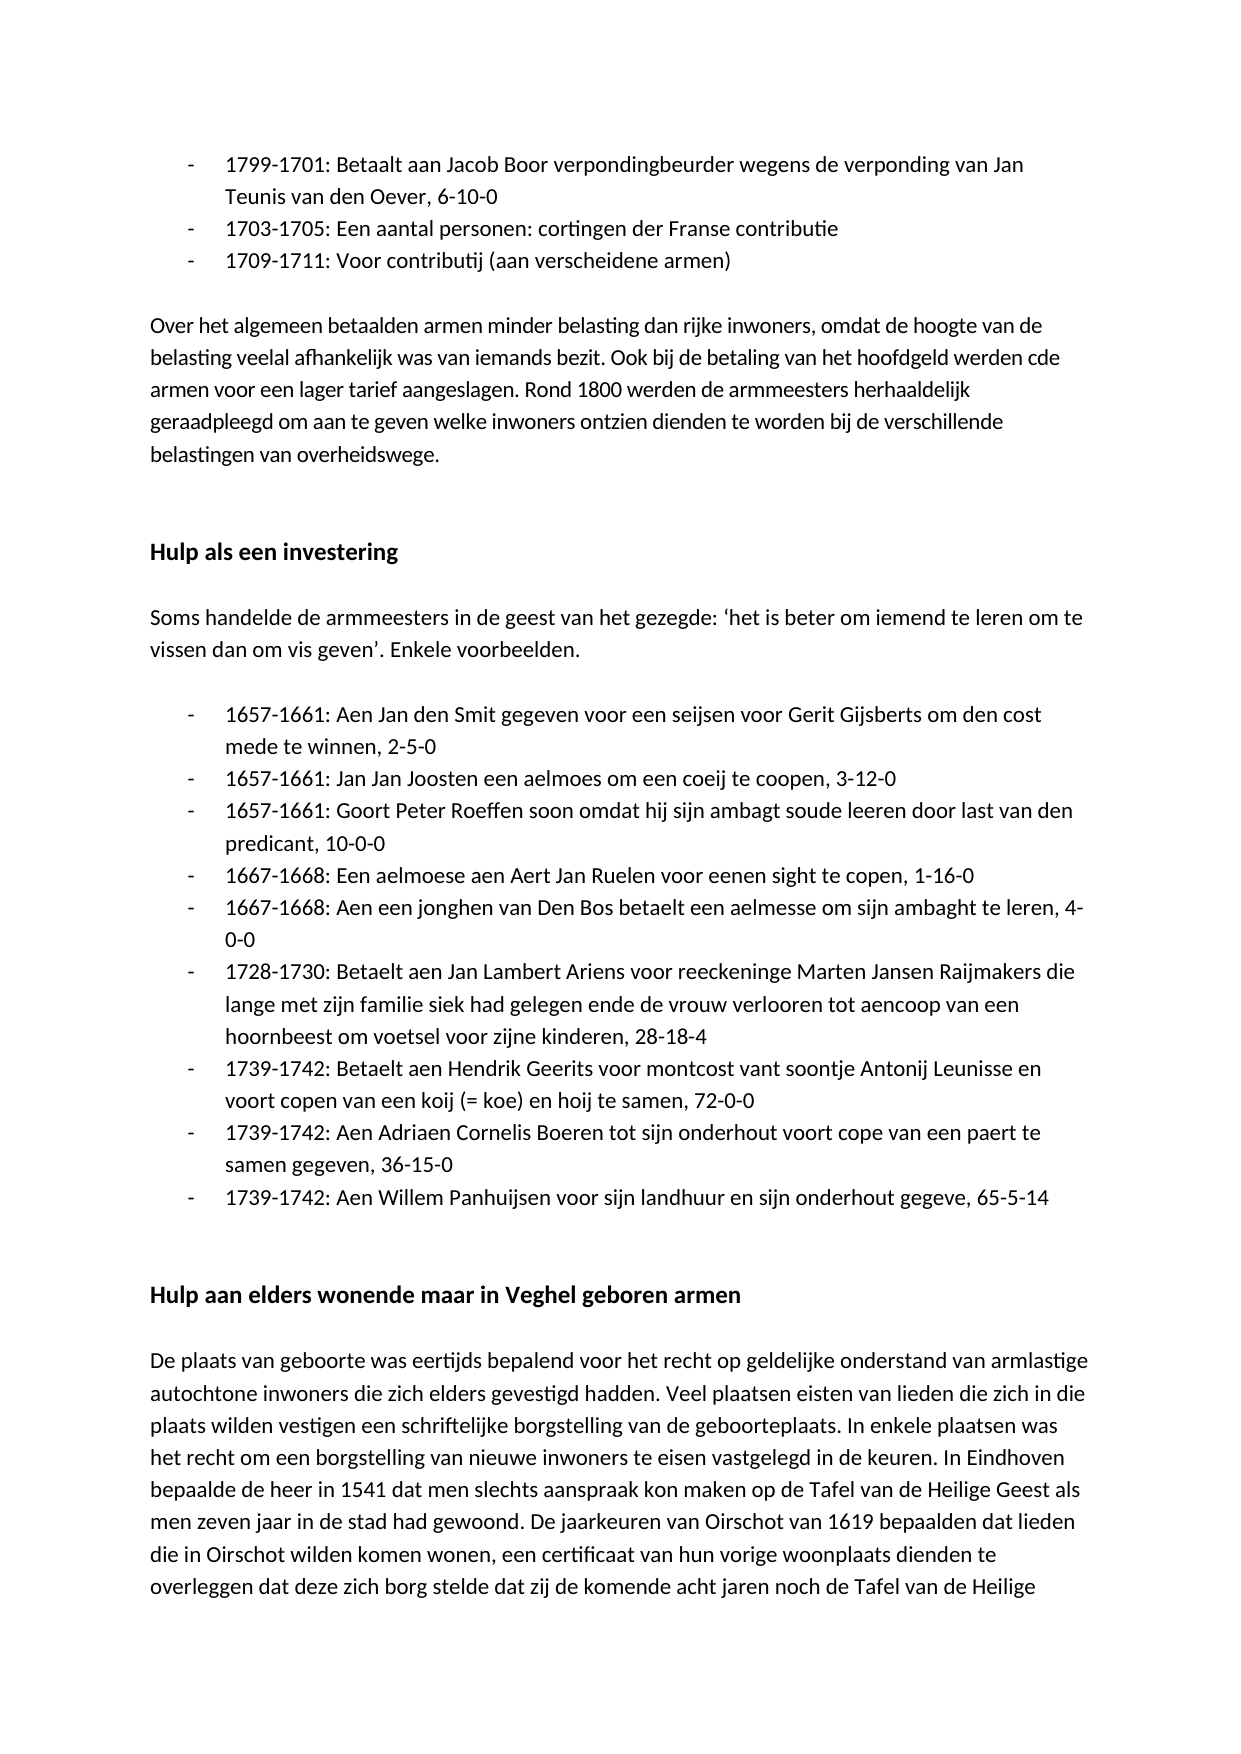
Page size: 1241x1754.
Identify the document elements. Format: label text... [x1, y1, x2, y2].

text Soms handelde de armmeesters in de geest van het gezegde: ‘het is beter om iemend te leren om te vissen dan om vis geven’. Enkele voorbeelden. [150, 603, 1090, 664]
text Hulp als een investering [150, 536, 1090, 567]
list 1667-1668: Een aelmoese aen Aert Jan Ruelen voor eenen sight te copen, 1-16-0 [187, 861, 1090, 889]
list 1667-1668: Aen een jonghen van Den Bos betaelt een aelmesse om sijn ambaght te leren, 4-0-0 [187, 893, 1090, 953]
list 1728-1730: Betaelt aen Jan Lambert Ariens voor reeckeninge Marten Jansen Raijmakers die lange met zijn familie siek had gelegen ende de vrouw verlooren tot aencoop van een hoornbeest om voetsel voor zijne kinderen, 28-18-4 [187, 957, 1090, 1050]
list 1739-1742: Betaelt aen Hendrik Geerits voor montcost vant soontje Antonij Leunisse en voort copen van een koij (= koe) en hoij te samen, 72-0-0 [187, 1054, 1090, 1114]
list 1739-1742: Aen Adriaen Cornelis Boeren tot sijn onderhout voort cope van een paert te samen gegeven, 36-15-0 [187, 1118, 1090, 1179]
list 1657-1661: Goort Peter Roeffen soon omdat hij sijn ambagt soude leeren door last van den predicant, 10-0-0 [187, 797, 1090, 857]
list 1657-1661: Aen Jan den Smit gegeven voor een seijsen voor Gerit Gijsberts om den cost mede te winnen, 2-5-0 [187, 700, 1090, 760]
text Over het algemeen betaalden armen minder belasting dan rijke inwoners, omdat de hoogte van de belasting veelal afhankelijk was van iemands bezit. Ook bij de betaling van het hoofdgeld werden cde armen voor een lager tarief aangeslagen. Rond 1800 werden de armmeesters herhaaldelijk geraadpleegd om aan te geven welke inwoners ontzien dienden te worden bij de verschillende belastingen van overheidswege. [150, 311, 1090, 468]
list 1739-1742: Aen Willem Panhuijsen voor sijn landhuur en sijn onderhout gegeve, 65-5-14 [187, 1183, 1090, 1211]
list 1709-1711: Voor contributij (aan verscheidene armen) [187, 247, 1090, 274]
list 1657-1661: Jan Jan Joosten een aelmoes om een coeij te coopen, 3-12-0 [187, 764, 1090, 792]
list 1703-1705: Een aantal personen: cortingen der Franse contributie [187, 214, 1090, 242]
list 1799-1701: Betaalt aan Jacob Boor verpondingbeurder wegens de verponding van Jan Teunis van den Oever, 6-10-0 [187, 150, 1090, 210]
text Hulp aan elders wonende maar in Veghel geboren armen [150, 1279, 1090, 1310]
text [150, 1347, 1090, 1600]
